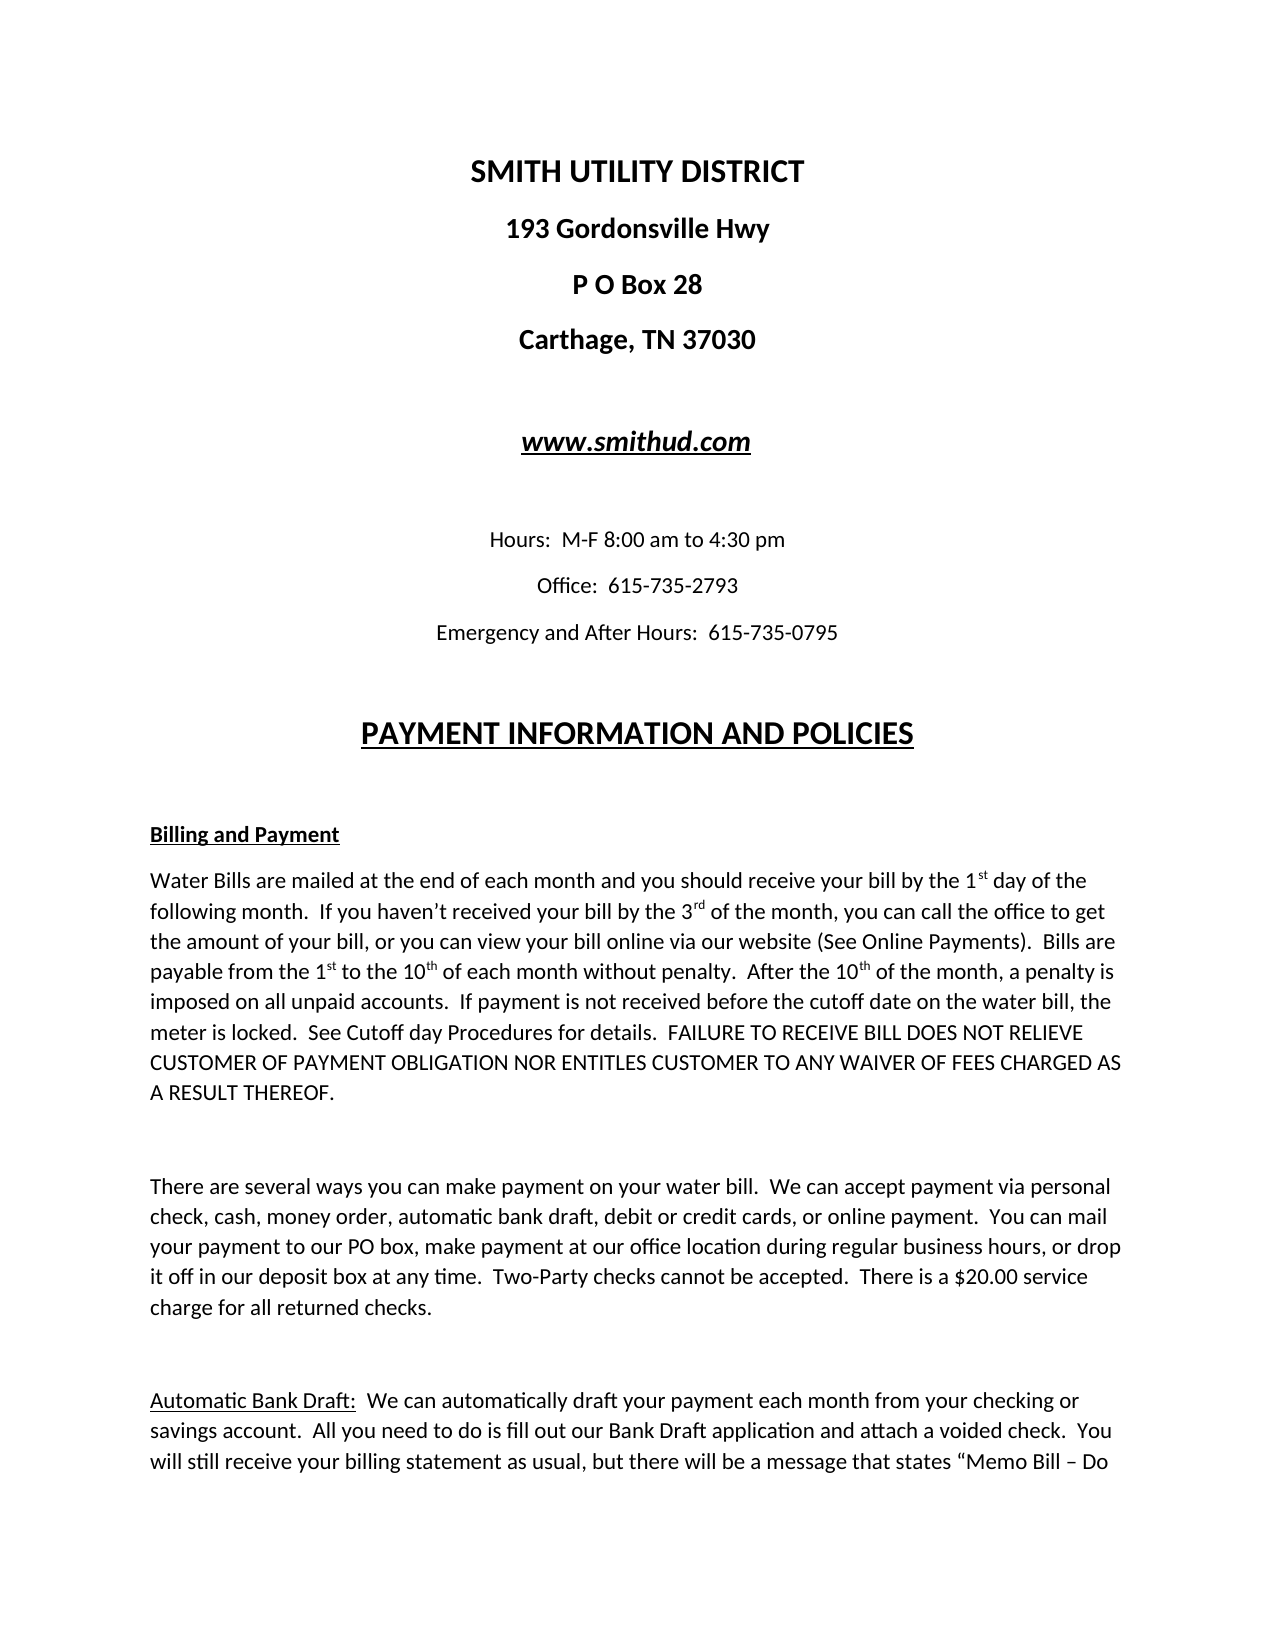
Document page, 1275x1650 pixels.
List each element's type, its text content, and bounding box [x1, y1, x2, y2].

text Hours: M-F 8:00 am to 4:30 pm [150, 525, 1125, 553]
text P O Box 28 [150, 266, 1125, 301]
text Carthage, TN 37030 [150, 321, 1125, 356]
text SMITH UTILITY DISTRICT [150, 150, 1125, 191]
text Emergency and After Hours: 615-735-0795 [150, 618, 1125, 647]
text Billing and Payment [150, 820, 1125, 848]
text PAYMENT INFORMATION AND POLICIES [150, 712, 1125, 753]
text 193 Gordonsville Hwy [150, 211, 1125, 246]
text www.smithud.com [150, 423, 1125, 458]
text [150, 1386, 1125, 1475]
text There are several ways you can make payment on your water bill. We can accept payment via personal check, cash, money order, automatic bank draft, debit or credit cards, or online payment. You can mail your payment to our PO box, make payment at our office location during regular business hours, or drop it off in our deposit box at any time. Two-Party checks cannot be accepted. There is a $20.00 service charge for all returned checks. [150, 1172, 1125, 1321]
text Office: 615-735-2793 [150, 572, 1125, 600]
text Water Bills are mailed at the end of each month and you should receive your bill by the 1st day of the following month. If you haven’t received your bill by the 3rd of the month, you can call the office to get the amount of your bill, or you can view your bill online via our website (See Online Payments). Bills are payable from the 1st to the 10th of each month without penalty. After the 10th of the month, a penalty is imposed on all unpaid accounts. If payment is not received before the cutoff date on the water bill, the meter is locked. See Cutoff day Procedures for details. FAILURE TO RECEIVE BILL DOES NOT RELIEVE CUSTOMER OF PAYMENT OBLIGATION NOR ENTITLES CUSTOMER TO ANY WAIVER OF FEES CHARGED AS A RESULT THEREOF. [150, 867, 1125, 1106]
